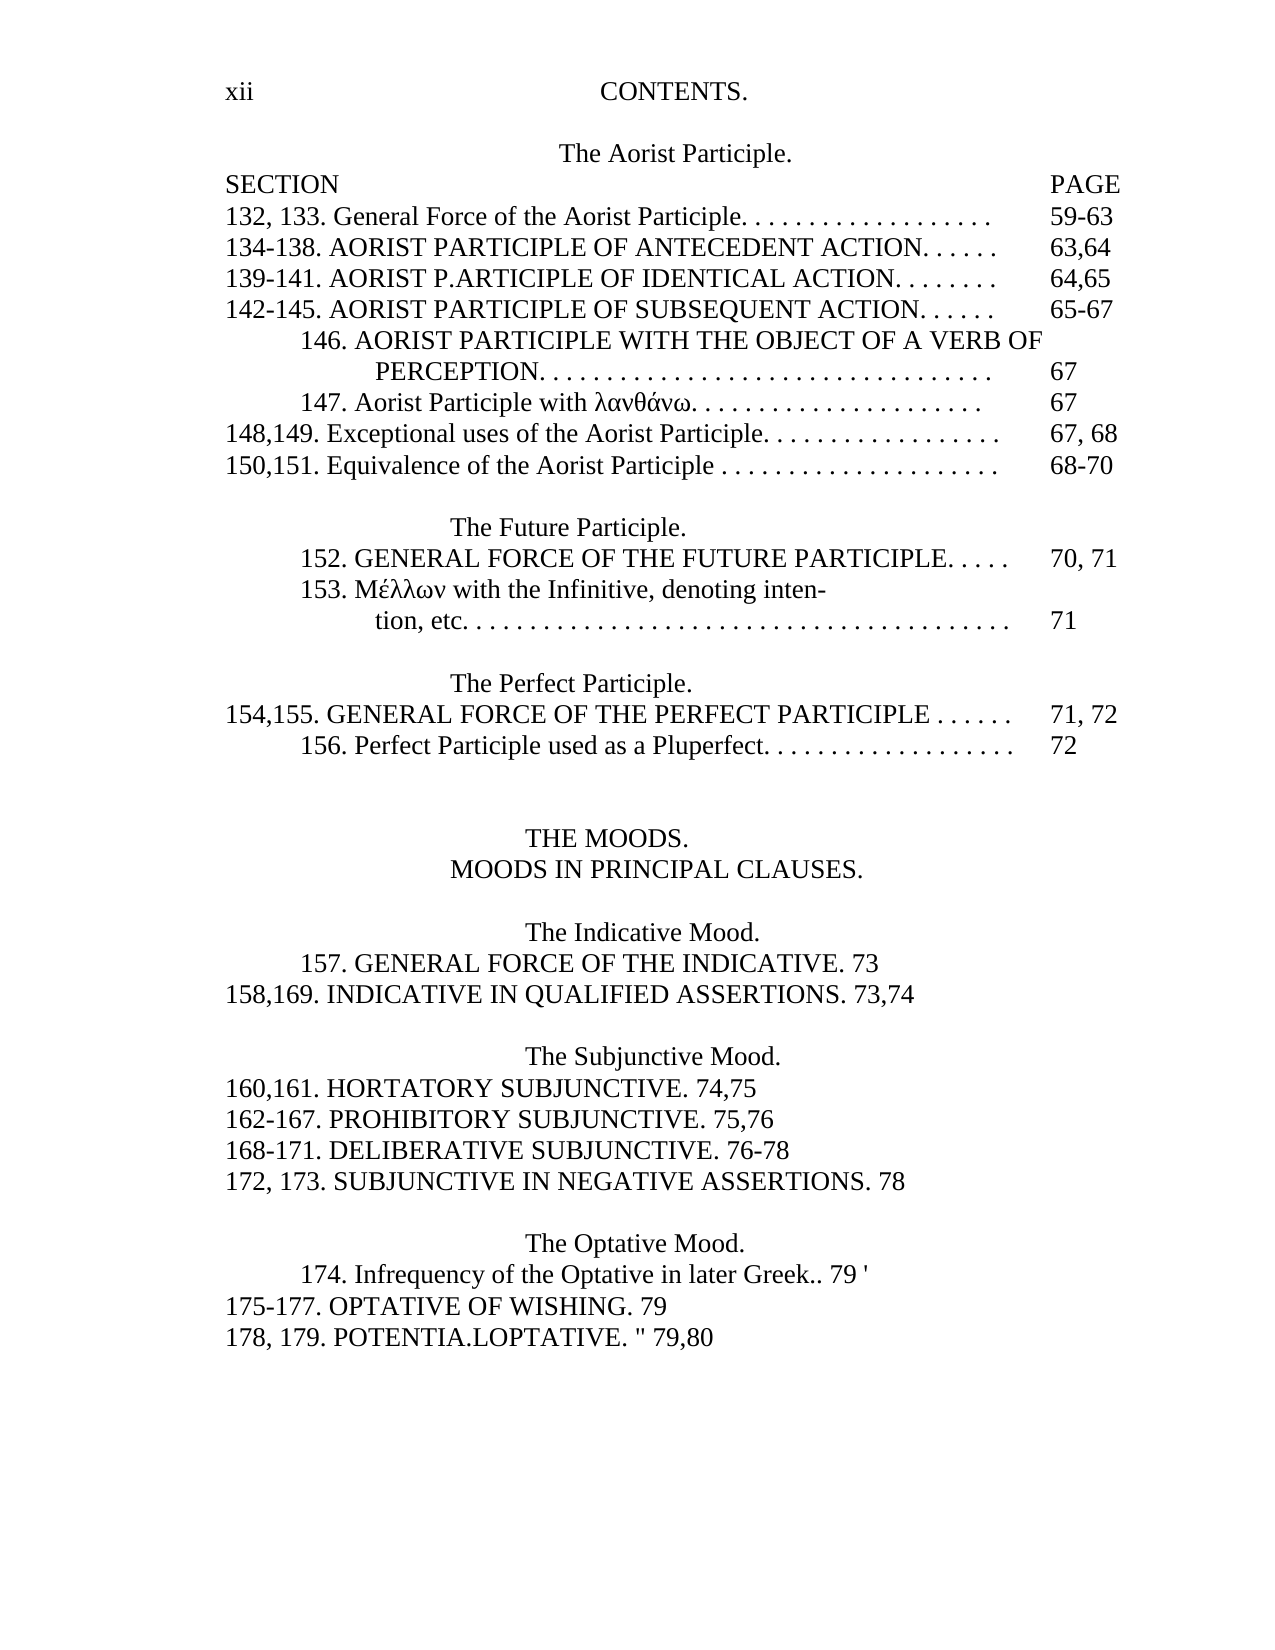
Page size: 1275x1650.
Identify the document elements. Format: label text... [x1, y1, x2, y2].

text 148,149. Exceptional uses of the Aorist Participle. . . . . . . . . . . . . . . . . . 67, 68 [225, 418, 1125, 449]
text 157. GENERAL FORCE OF THE INDICATIVE. 73 [225, 947, 1125, 978]
text 142-145. AORIST PARTICIPLE OF SUBSEQUENT ACTION. . . . . . 65-67 [225, 293, 1125, 324]
text The Aorist Participle. [225, 137, 1125, 168]
text 134-138. AORIST PARTICIPLE OF ANTECEDENT ACTION. . . . . . 63,64 [225, 231, 1125, 262]
text The Optative Mood. [225, 1227, 1125, 1258]
text 158,169. INDICATIVE IN QUALIFIED ASSERTIONS. 73,74 [225, 978, 1125, 1009]
text 175-177. OPTATIVE OF WISHING. 79 [225, 1290, 1125, 1321]
text SECTION PAGE [225, 168, 1125, 199]
text PERCEPTION. . . . . . . . . . . . . . . . . . . . . . . . . . . . . . . . . . 67 [225, 355, 1125, 386]
text 160,161. HORTATORY SUBJUNCTIVE. 74,75 [225, 1072, 1125, 1103]
text 162-167. PROHIBITORY SUBJUNCTIVE. 75,76 [225, 1103, 1125, 1134]
text 132, 133. General Force of the Aorist Participle. . . . . . . . . . . . . . . . . . . 59-63 [225, 199, 1125, 231]
text 174. Infrequency of the Optative in later Greek.. 79 ' [225, 1258, 1125, 1290]
text 153. Μέλλων with the Infinitive, denoting inten- [225, 573, 1125, 604]
text 139-141. AORIST P.ARTICIPLE OF IDENTICAL ACTION. . . . . . . . 64,65 [225, 262, 1125, 293]
text THE MOODS. [225, 822, 1125, 854]
text The Future Participle. [225, 511, 1125, 542]
text 146. AORIST PARTICIPLE WITH THE OBJECT OF A VERB OF [225, 324, 1125, 355]
text 172, 173. SUBJUNCTIVE IN NEGATIVE ASSERTIONS. 78 [225, 1165, 1125, 1196]
text The Perfect Participle. [225, 667, 1125, 698]
text 152. GENERAL FORCE OF THE FUTURE PARTICIPLE. . . . . 70, 71 [225, 542, 1125, 573]
text 154,155. GENERAL FORCE OF THE PERFECT PARTICIPLE . . . . . . 71, 72 [225, 698, 1125, 729]
text 178, 179. POTENTIA.LOPTATIVE. " 79,80 [225, 1321, 1125, 1352]
text 156. Perfect Participle used as a Pluperfect. . . . . . . . . . . . . . . . . . . 72 [225, 729, 1125, 760]
text The Subjunctive Mood. [225, 1041, 1125, 1072]
text The Indicative Mood. [225, 916, 1125, 947]
text tion, etc. . . . . . . . . . . . . . . . . . . . . . . . . . . . . . . . . . . . . . . . . 71 [225, 604, 1125, 636]
text 147. Aorist Participle with λανθάνω. . . . . . . . . . . . . . . . . . . . . . 67 [225, 386, 1125, 418]
text MOODS IN PRINCIPAL CLAUSES. [225, 854, 1125, 885]
text 150,151. Equivalence of the Aorist Participle . . . . . . . . . . . . . . . . . . . . . 68-70 [225, 449, 1125, 480]
text 168-171. DELIBERATIVE SUBJUNCTIVE. 76-78 [225, 1134, 1125, 1165]
text xii CONTENTS. [225, 75, 1125, 106]
